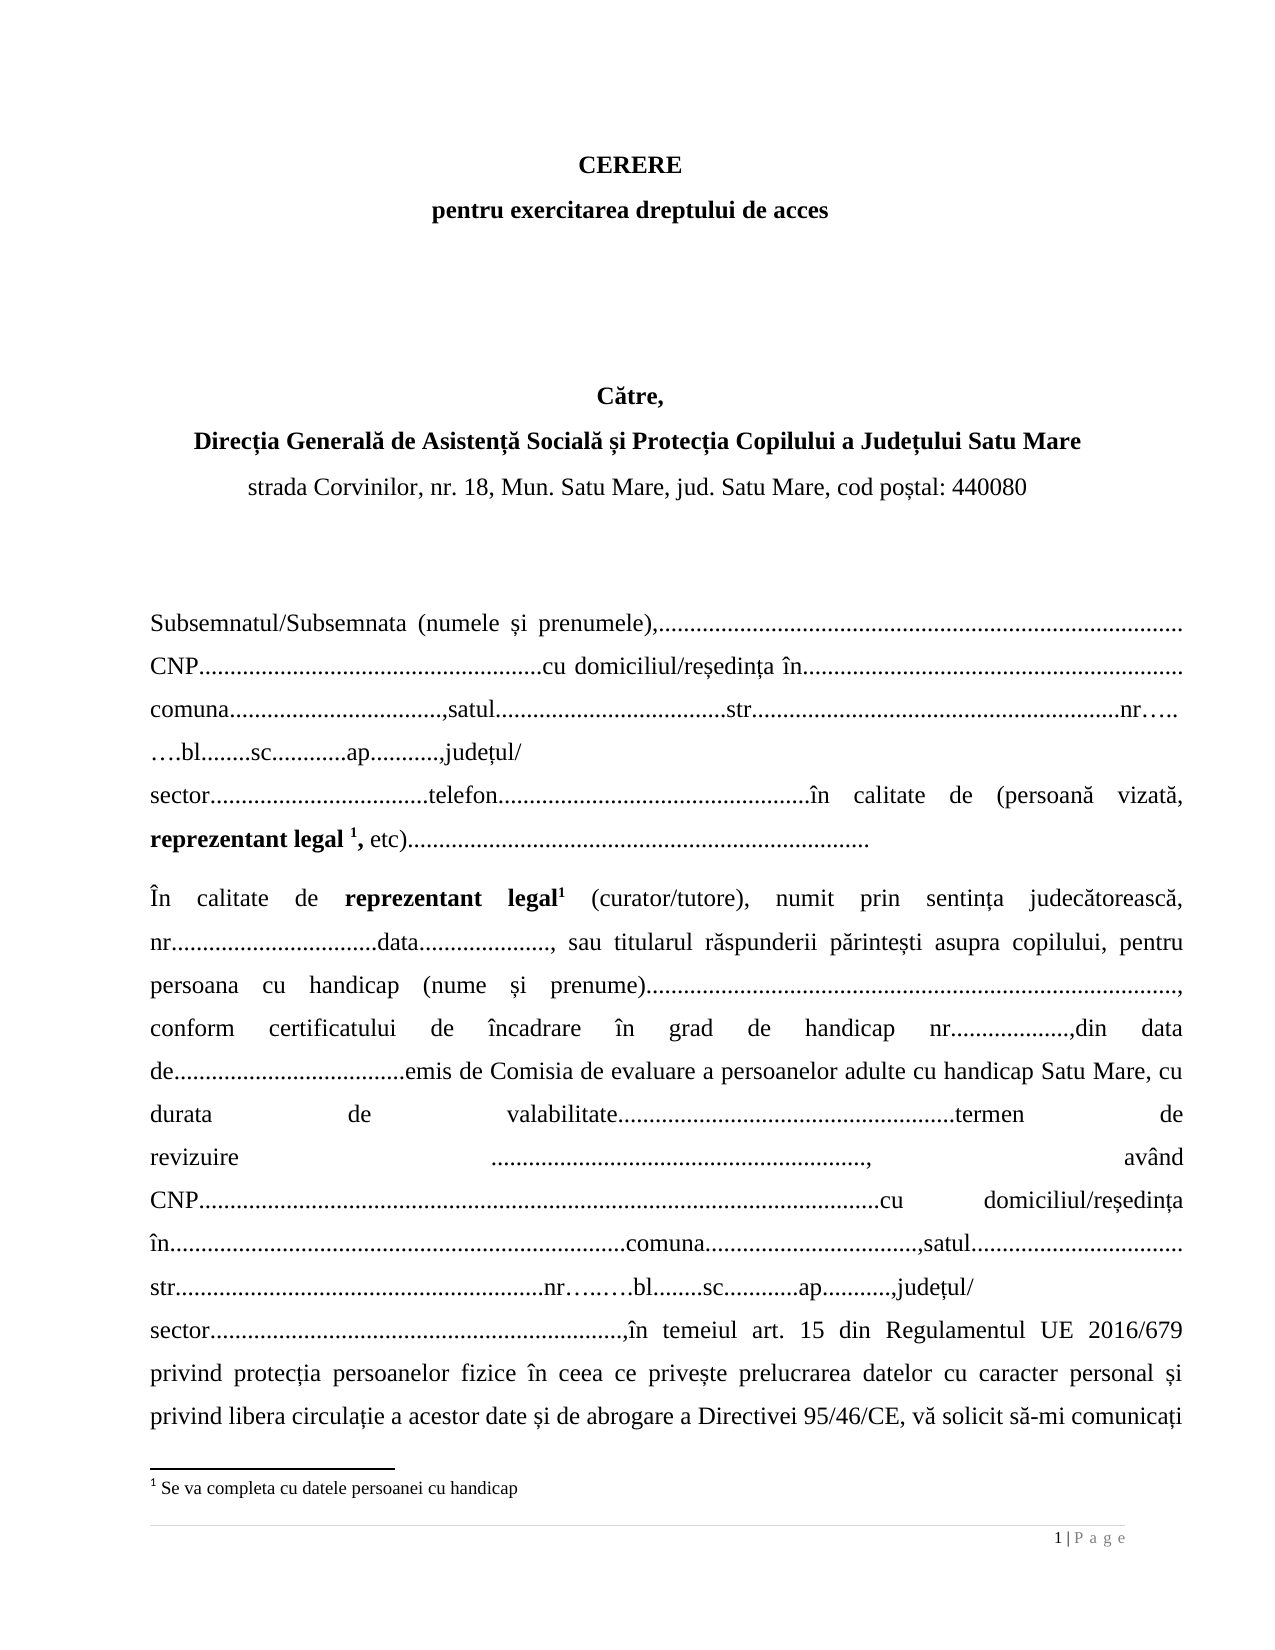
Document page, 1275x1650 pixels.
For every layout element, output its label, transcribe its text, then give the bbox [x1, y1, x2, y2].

text Subsemnatul/Subsemnata (numele și prenumele),.................................................................................... CNP.......................................................cu domiciliul/reședința în............................................................. comuna..................................,satul.....................................str...........................................................nr…..….bl........sc............ap...........,județul/sector...................................telefon..................................................în calitate de (persoană vizată, reprezentant legal , etc).......................................................................... [150, 608, 1184, 852]
text CERERE [209, 150, 1051, 179]
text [150, 883, 1184, 1430]
text Către, [209, 381, 1051, 410]
text strada Corvinilor, nr. 18, Mun. Satu Mare, jud. Satu Mare, cod poștal: 440080 [150, 472, 1125, 501]
text pentru exercitarea dreptului de acces [209, 195, 1051, 224]
text Direcția Generală de Asistență Socială și Protecția Copilului a Județului Satu Mare [150, 426, 1125, 455]
